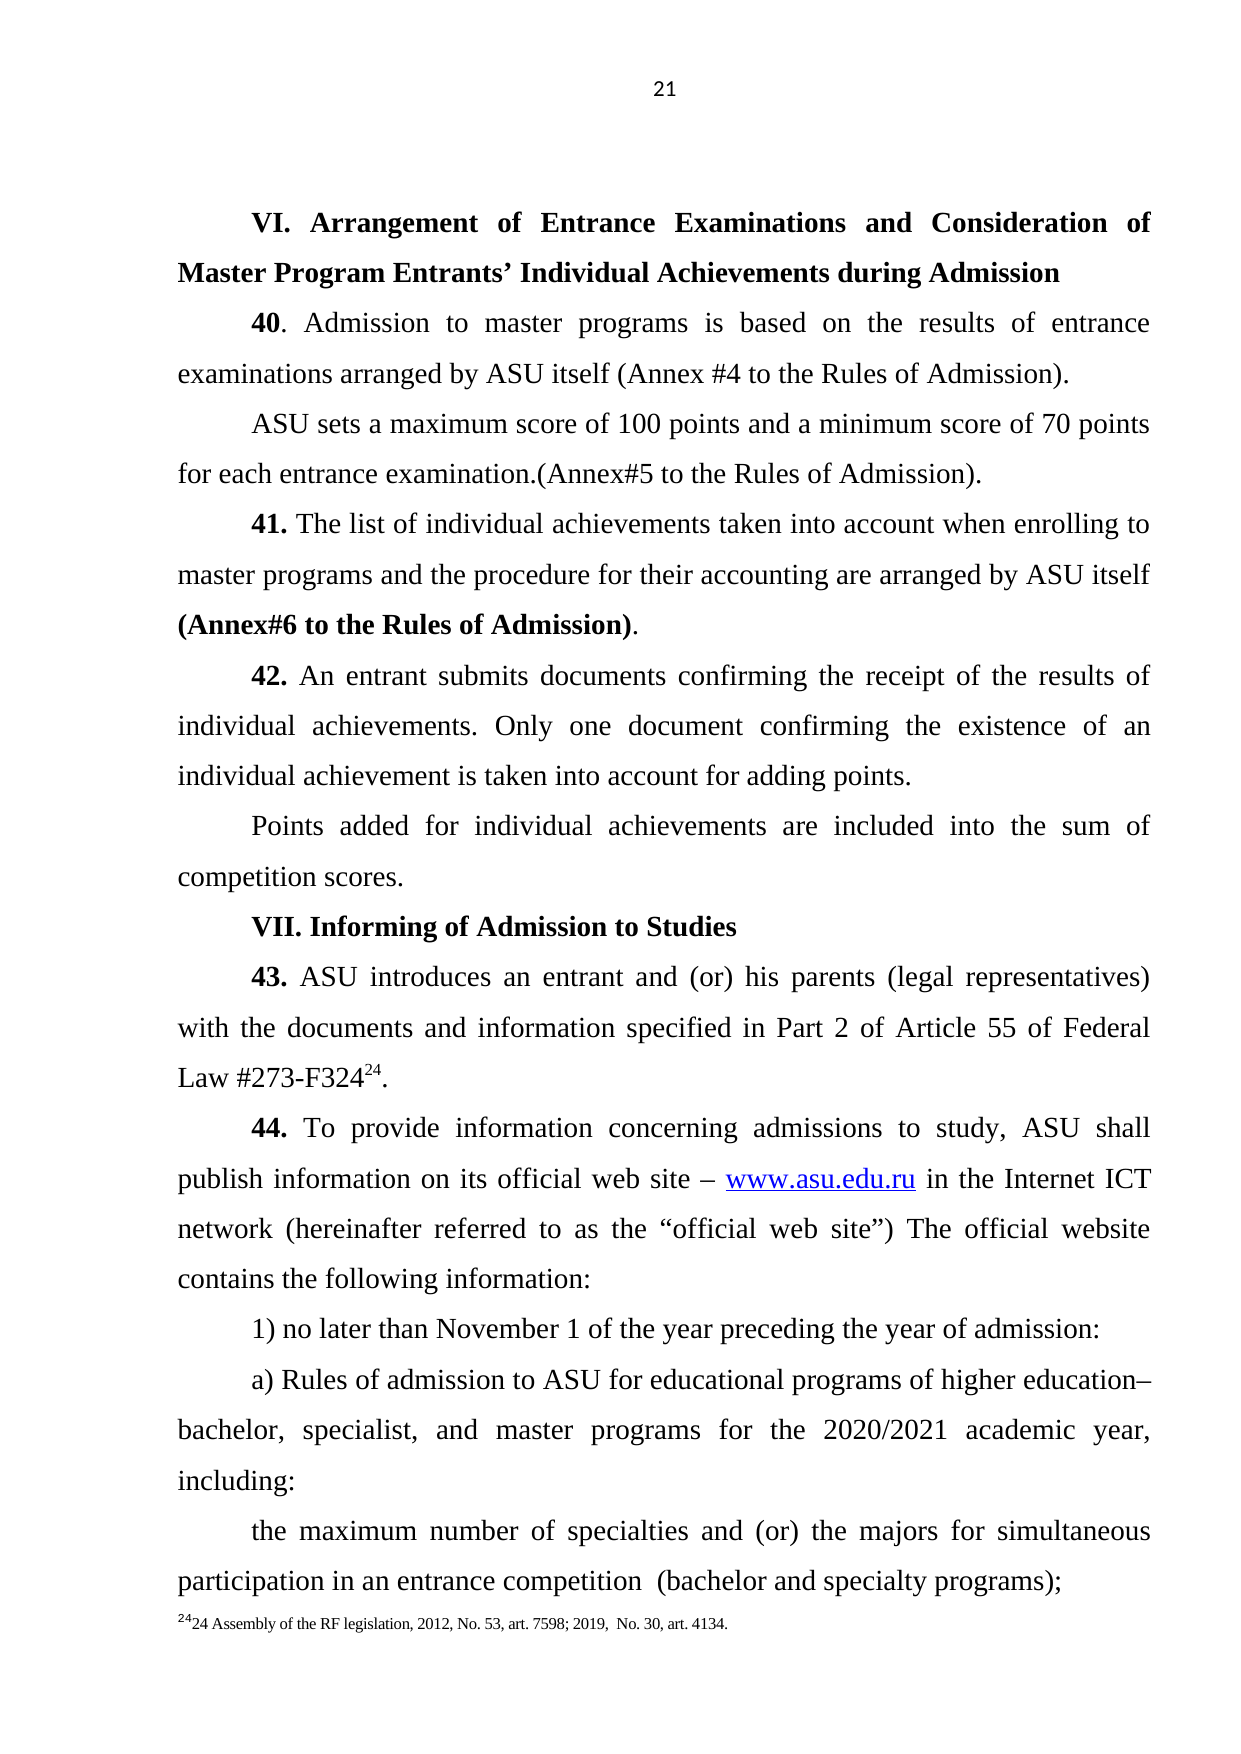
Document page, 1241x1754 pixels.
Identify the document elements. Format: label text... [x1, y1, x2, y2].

text VII. Informing of Admission to Studies [177, 909, 1152, 943]
text 1) no later than November 1 of the year preceding the year of admission: [177, 1312, 1152, 1345]
text 40. Admission to master programs is based on the results of entrance examinations arranged by ASU itself (Annex #4 to the Rules of Admission). [177, 305, 1152, 389]
text ASU sets a maximum score of 100 points and a minimum score of 70 points for each entrance examination.(Annex#5 to the Rules of Admission). [177, 406, 1152, 490]
text a) Rules of admission to ASU for educational programs of higher education– bachelor, specialist, and master programs for the 2020/2021 academic year, including: [177, 1362, 1152, 1496]
text 41. The list of individual achievements taken into account when enrolling to master programs and the procedure for their accounting are arranged by ASU itself (Annex#6 to the Rules of Admission). [177, 507, 1152, 641]
text Points added for individual achievements are included into the sum of competition scores. [177, 808, 1152, 892]
text 43. ASU introduces an entrant and (or) his parents (legal representatives) with the documents and information specified in Part 2 of Article 55 of Federal Law #273-F324. [177, 959, 1152, 1094]
text VI. Arrangement of Entrance Examinations and Consideration of Master Program Entrants’ Individual Achievements during Admission [177, 205, 1152, 289]
text 44. To provide information concerning admissions to study, ASU shall publish information on its official web site – www.asu.edu.ru in the Internet ICT network (hereinafter referred to as the “official web site”) The official website contains the following information: [177, 1110, 1152, 1295]
text the maximum number of specialties and (or) the majors for simultaneous participation in an entrance competition (bachelor and specialty programs); [177, 1513, 1152, 1597]
text 42. An entrant submits documents confirming the receipt of the results of individual achievements. Only one document confirming the existence of an individual achievement is taken into account for adding points. [177, 658, 1152, 792]
